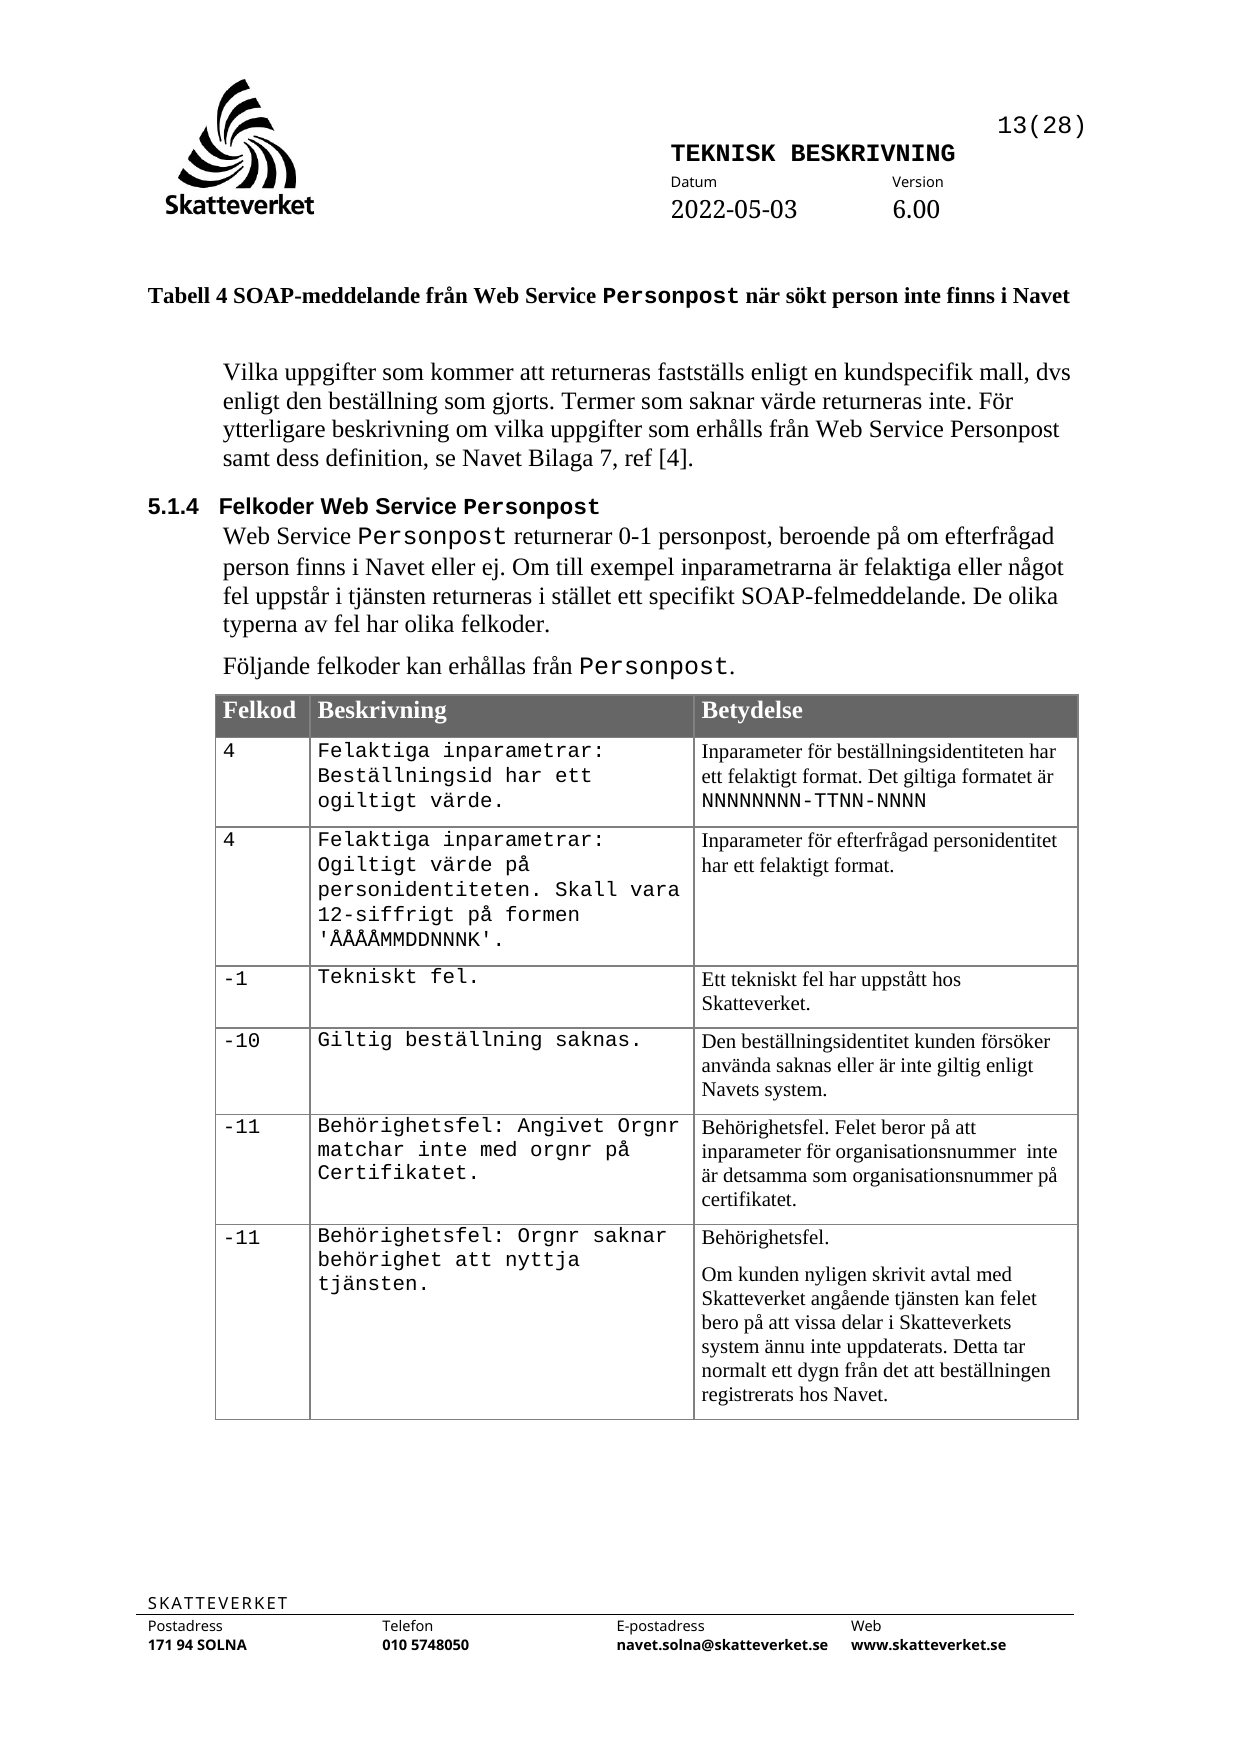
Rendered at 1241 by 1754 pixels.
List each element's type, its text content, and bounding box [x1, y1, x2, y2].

table_cell Ett tekniskt fel har uppstått hos Skatteverket. [695, 967, 1077, 1027]
table_header Betydelse [695, 696, 1077, 737]
table_cell Den beställningsidentitet kunden försöker använda saknas eller är inte giltig enligt Navets system. [695, 1029, 1077, 1113]
subtitle Felkoder Web Service Personpost [148, 493, 1093, 521]
table_cell -10 [216, 1029, 309, 1113]
text Tabell 4 SOAP-meddelande från Web Service Personpost när sökt person inte finns i Navet [148, 282, 1093, 344]
table_header Beskrivning [311, 696, 693, 737]
table_cell -11 [216, 1225, 309, 1419]
picture [139, 65, 341, 234]
table_cell 4 [216, 738, 309, 826]
table_cell Behörighetsfel: Orgnr saknar behörighet att nyttja tjänsten. [311, 1225, 693, 1419]
table_cell Behörighetsfel. Om kunden nyligen skrivit avtal med Skatteverket angående tjänsten kan felet bero på att vissa delar i Skatteverkets system ännu inte uppdaterats. Detta tar normalt ett dygn från det att beställningen registrerats hos Navet. [695, 1225, 1077, 1419]
text Vilka uppgifter som kommer att returneras fastställs enligt en kundspecifik mall, dvs enligt den beställning som gjorts. Termer som saknar värde returneras inte. För ytterligare beskrivning om vilka uppgifter som erhålls från Web Service Personpost samt dess definition, se Navet Bilaga 7, ref [4]. [223, 357, 1093, 472]
table_cell Tekniskt fel. [311, 967, 693, 1027]
table_cell Behörighetsfel. Felet beror på att inparameter för organisationsnummer inte är detsamma som organisationsnummer på certifikatet. [695, 1115, 1077, 1224]
table_header Felkod [216, 696, 309, 737]
table_cell Felaktiga inparametrar: Ogiltigt värde på personidentiteten. Skall vara 12-siffrigt på formen 'ÅÅÅÅMMDDNNNK'. [311, 828, 693, 965]
text Web Service Personpost returnerar 0-1 personpost, beroende på om efterfrågad person finns i Navet eller ej. Om till exempel inparametrarna är felaktiga eller något fel uppstår i tjänsten returneras i stället ett specifikt SOAP-felmeddelande. De olika typerna av fel har olika felkoder. [223, 521, 1093, 638]
table_cell Inparameter för efterfrågad personidentitet har ett felaktigt format. [695, 828, 1077, 965]
table_cell -11 [216, 1115, 309, 1224]
table_cell Behörighetsfel: Angivet Orgnr matchar inte med orgnr på Certifikatet. [311, 1115, 693, 1224]
table_cell -1 [216, 967, 309, 1027]
table_cell Felaktiga inparametrar: Beställningsid har ett ogiltigt värde. [311, 738, 693, 826]
table_cell 4 [216, 828, 309, 965]
table_cell Inparameter för beställningsidentiteten har ett felaktigt format. Det giltiga formatet är NNNNNNNN-TTNN-NNNN [695, 738, 1077, 826]
text Följande felkoder kan erhållas från Personpost. [223, 651, 1093, 682]
table_cell Giltig beställning saknas. [311, 1029, 693, 1113]
